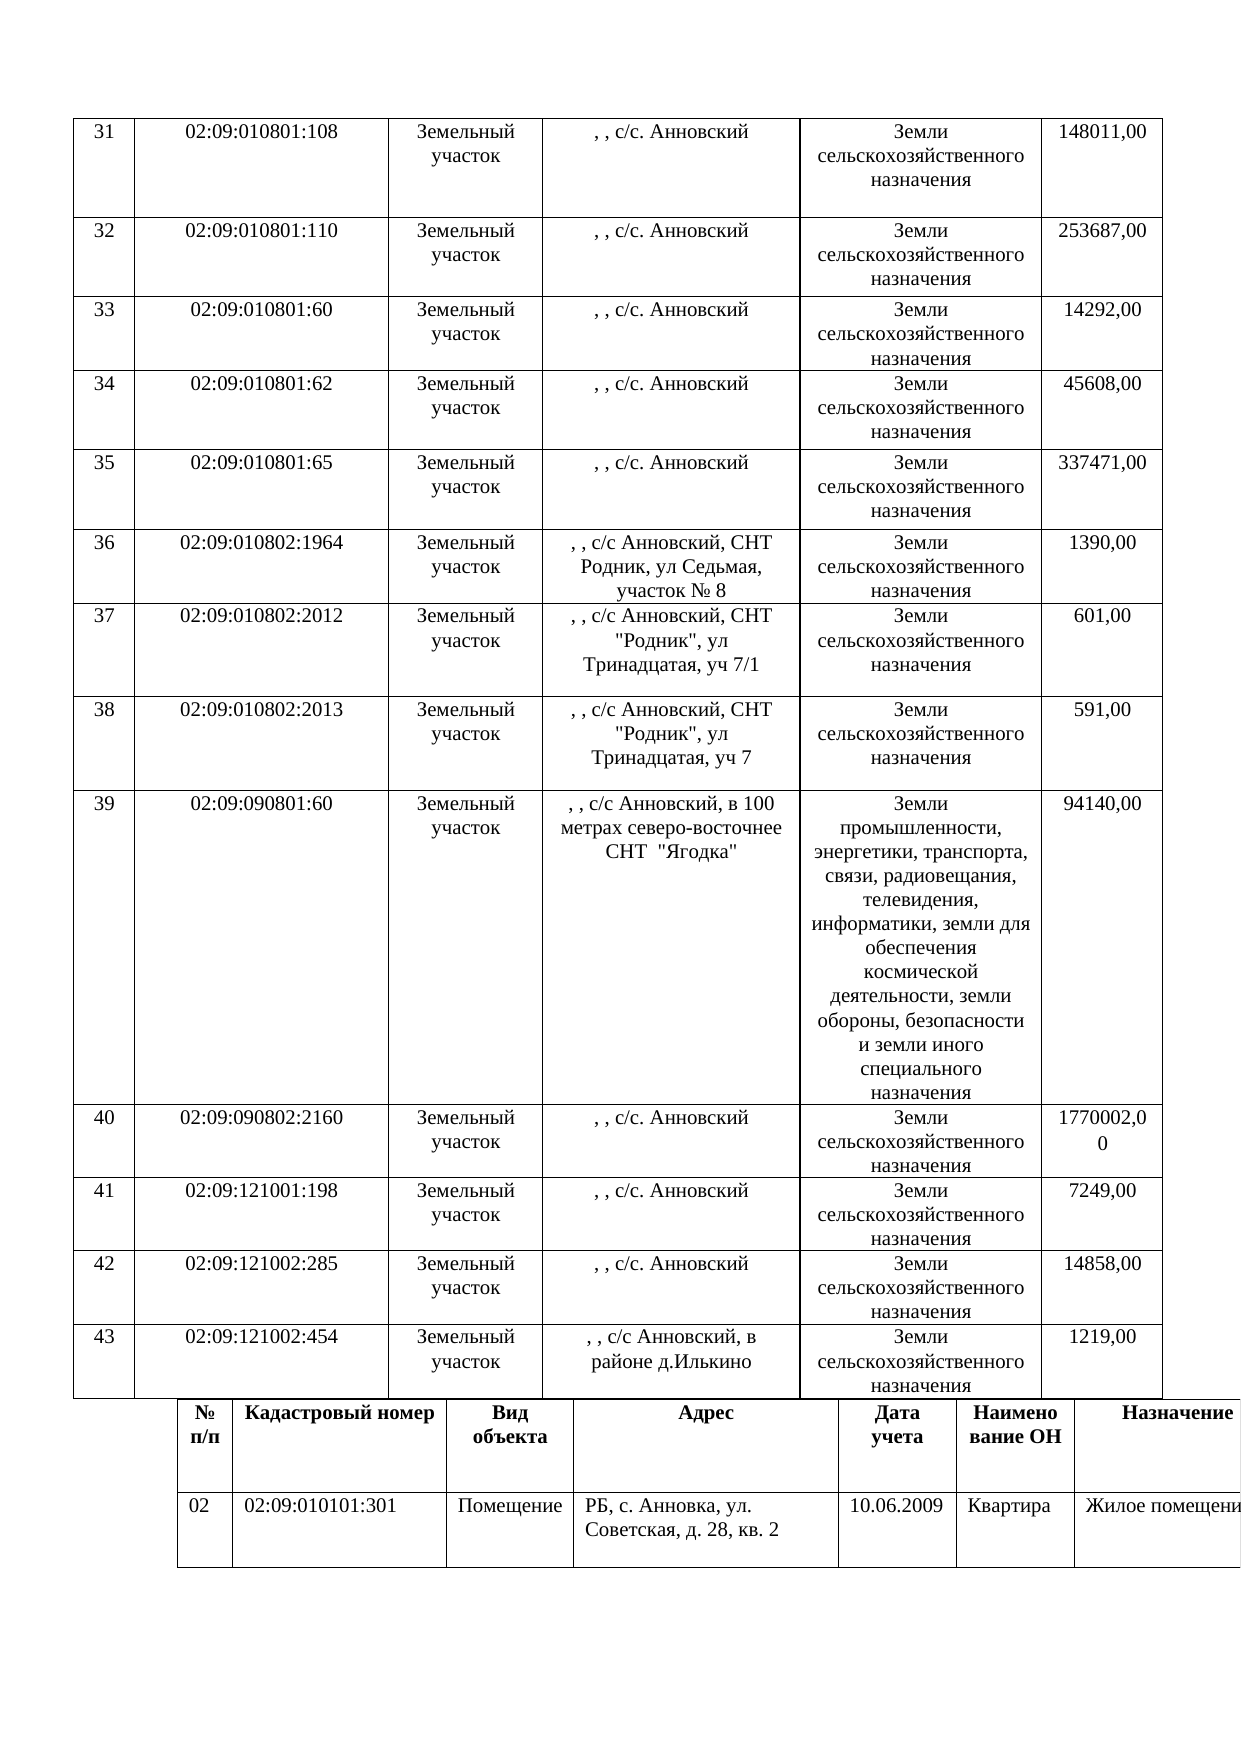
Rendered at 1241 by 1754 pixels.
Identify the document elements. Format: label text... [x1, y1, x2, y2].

table_cell Земли сельскохозяйственного назначения [801, 371, 1041, 449]
table_cell Земельный участок [389, 119, 542, 217]
table_cell 02:09:090802:2160 [135, 1105, 388, 1177]
table_cell 148011,00 [1042, 119, 1162, 217]
table_cell Земли сельскохозяйственного назначения [801, 530, 1041, 602]
table_cell 36 [74, 530, 134, 602]
table_cell , , с/с Анновский, в районе д.Илькино [543, 1325, 799, 1397]
table_cell 32 [74, 218, 134, 296]
table_cell , , с/с. Анновский [543, 1105, 799, 1177]
table_cell 591,00 [1042, 697, 1162, 790]
table_cell Земли сельскохозяйственного назначения [801, 1325, 1041, 1397]
table_cell 37 [74, 604, 134, 696]
table_cell , , c/c Анновский, СНТ Родник, ул Седьмая, участок № 8 [543, 530, 799, 602]
table_header Кадастровый номер [233, 1400, 446, 1492]
table_cell 1390,00 [1042, 530, 1162, 602]
table_cell 1770002,00 [1042, 1105, 1162, 1177]
table_cell 02:09:121002:454 [135, 1325, 388, 1397]
table_cell 14858,00 [1042, 1251, 1162, 1323]
table_cell 02:09:010801:60 [135, 297, 388, 369]
table_cell , , c/c Анновский, СНТ "Родник", ул Тринадцатая, уч 7/1 [543, 604, 799, 696]
table_cell 34 [74, 371, 134, 449]
table_cell Земли сельскохозяйственного назначения [801, 604, 1041, 696]
table_cell Земельный участок [389, 530, 542, 602]
table_cell Земельный участок [389, 1105, 542, 1177]
table_cell 14292,00 [1042, 297, 1162, 369]
table_header Вид объекта [447, 1400, 573, 1492]
table_cell 33 [74, 297, 134, 369]
table_cell Земельный участок [389, 697, 542, 790]
table_cell , , с/с. Анновский [543, 371, 799, 449]
table_cell 02:09:010801:65 [135, 450, 388, 529]
table_cell 35 [74, 450, 134, 529]
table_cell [801, 119, 1041, 217]
table_cell Земли сельскохозяйственного назначения [801, 1178, 1041, 1250]
table_cell 39 [74, 791, 134, 1104]
table_cell 10.06.2009 [839, 1493, 956, 1567]
table_cell 1219,00 [1042, 1325, 1162, 1397]
table_cell 337471,00 [1042, 450, 1162, 529]
table_cell 02:09:090801:60 [135, 791, 388, 1104]
table_cell 94140,00 [1042, 791, 1162, 1104]
table_cell , , с/с. Анновский [543, 218, 799, 296]
table_header Наименование ОН [957, 1400, 1074, 1492]
table_cell Земли сельскохозяйственного назначения [801, 1251, 1041, 1323]
table_cell Земли промышленности, энергетики, транспорта, связи, радиовещания, телевидения, информатики, земли для обеспечения космической деятельности, земли обороны, безопасности и земли иного специального назначения [801, 791, 1041, 1104]
table_cell , , с/с. Анновский [543, 1251, 799, 1323]
table_cell , , с/с. Анновский [543, 297, 799, 369]
table_cell 40 [74, 1105, 134, 1177]
table_cell Земли сельскохозяйственного назначения [801, 697, 1041, 790]
table_cell , , c/c Анновский, СНТ "Родник", ул Тринадцатая, уч 7 [543, 697, 799, 790]
table_header Адрес [574, 1400, 838, 1492]
table_cell 02:09:121002:285 [135, 1251, 388, 1323]
table_cell Квартира [957, 1493, 1074, 1567]
table_cell , , с/с Анновский, в 100 метрах северо-восточнее СНТ "Ягодка" [543, 791, 799, 1104]
table_cell 38 [74, 697, 134, 790]
table_cell 601,00 [1042, 604, 1162, 696]
table_cell Земли сельскохозяйственного назначения [801, 218, 1041, 296]
table_cell Помещение [447, 1493, 573, 1567]
table_cell Земли сельскохозяйственного назначения [801, 450, 1041, 529]
table_cell 02:09:010802:2013 [135, 697, 388, 790]
table_cell Земельный участок [389, 1325, 542, 1397]
table_cell Земли сельскохозяйственного назначения [801, 1105, 1041, 1177]
table_cell Земельный участок [389, 371, 542, 449]
table_cell 02:09:010801:110 [135, 218, 388, 296]
table_cell , , с/с. Анновский [543, 450, 799, 529]
table_cell Земельный участок [389, 604, 542, 696]
table_cell 45608,00 [1042, 371, 1162, 449]
table_cell 42 [74, 1251, 134, 1323]
table_header Дата учета [839, 1400, 956, 1492]
table_header № п/п [178, 1400, 232, 1492]
table_cell Земельный участок [389, 218, 542, 296]
table_cell 7249,00 [1042, 1178, 1162, 1250]
table_cell 41 [74, 1178, 134, 1250]
table_cell , , с/с. Анновский [543, 119, 799, 217]
table_cell 253687,00 [1042, 218, 1162, 296]
table_cell Земельный участок [389, 450, 542, 529]
table_cell Земельный участок [389, 791, 542, 1104]
table_cell 02:09:010101:301 [233, 1493, 446, 1567]
table_cell Земли сельскохозяйственного назначения [801, 297, 1041, 369]
table_cell 02:09:010801:108 [135, 119, 388, 217]
table_cell РБ, с. Анновка, ул. Советская, д. 28, кв. 2 [574, 1493, 838, 1567]
table_cell 02:09:010802:1964 [135, 530, 388, 602]
table_cell 31 [74, 119, 134, 217]
table_cell Земельный участок [389, 1178, 542, 1250]
table_cell 02:09:121001:198 [135, 1178, 388, 1250]
table_header Назначение [1075, 1400, 1240, 1492]
table_cell 43 [74, 1325, 134, 1397]
table_cell Жилое помещение [1075, 1493, 1240, 1567]
table_cell 02 [178, 1493, 232, 1567]
table_cell 02:09:010801:62 [135, 371, 388, 449]
table_cell Земельный участок [389, 1251, 542, 1323]
table_cell , , с/с. Анновский [543, 1178, 799, 1250]
table_cell 02:09:010802:2012 [135, 604, 388, 696]
table_cell Земельный участок [389, 297, 542, 369]
